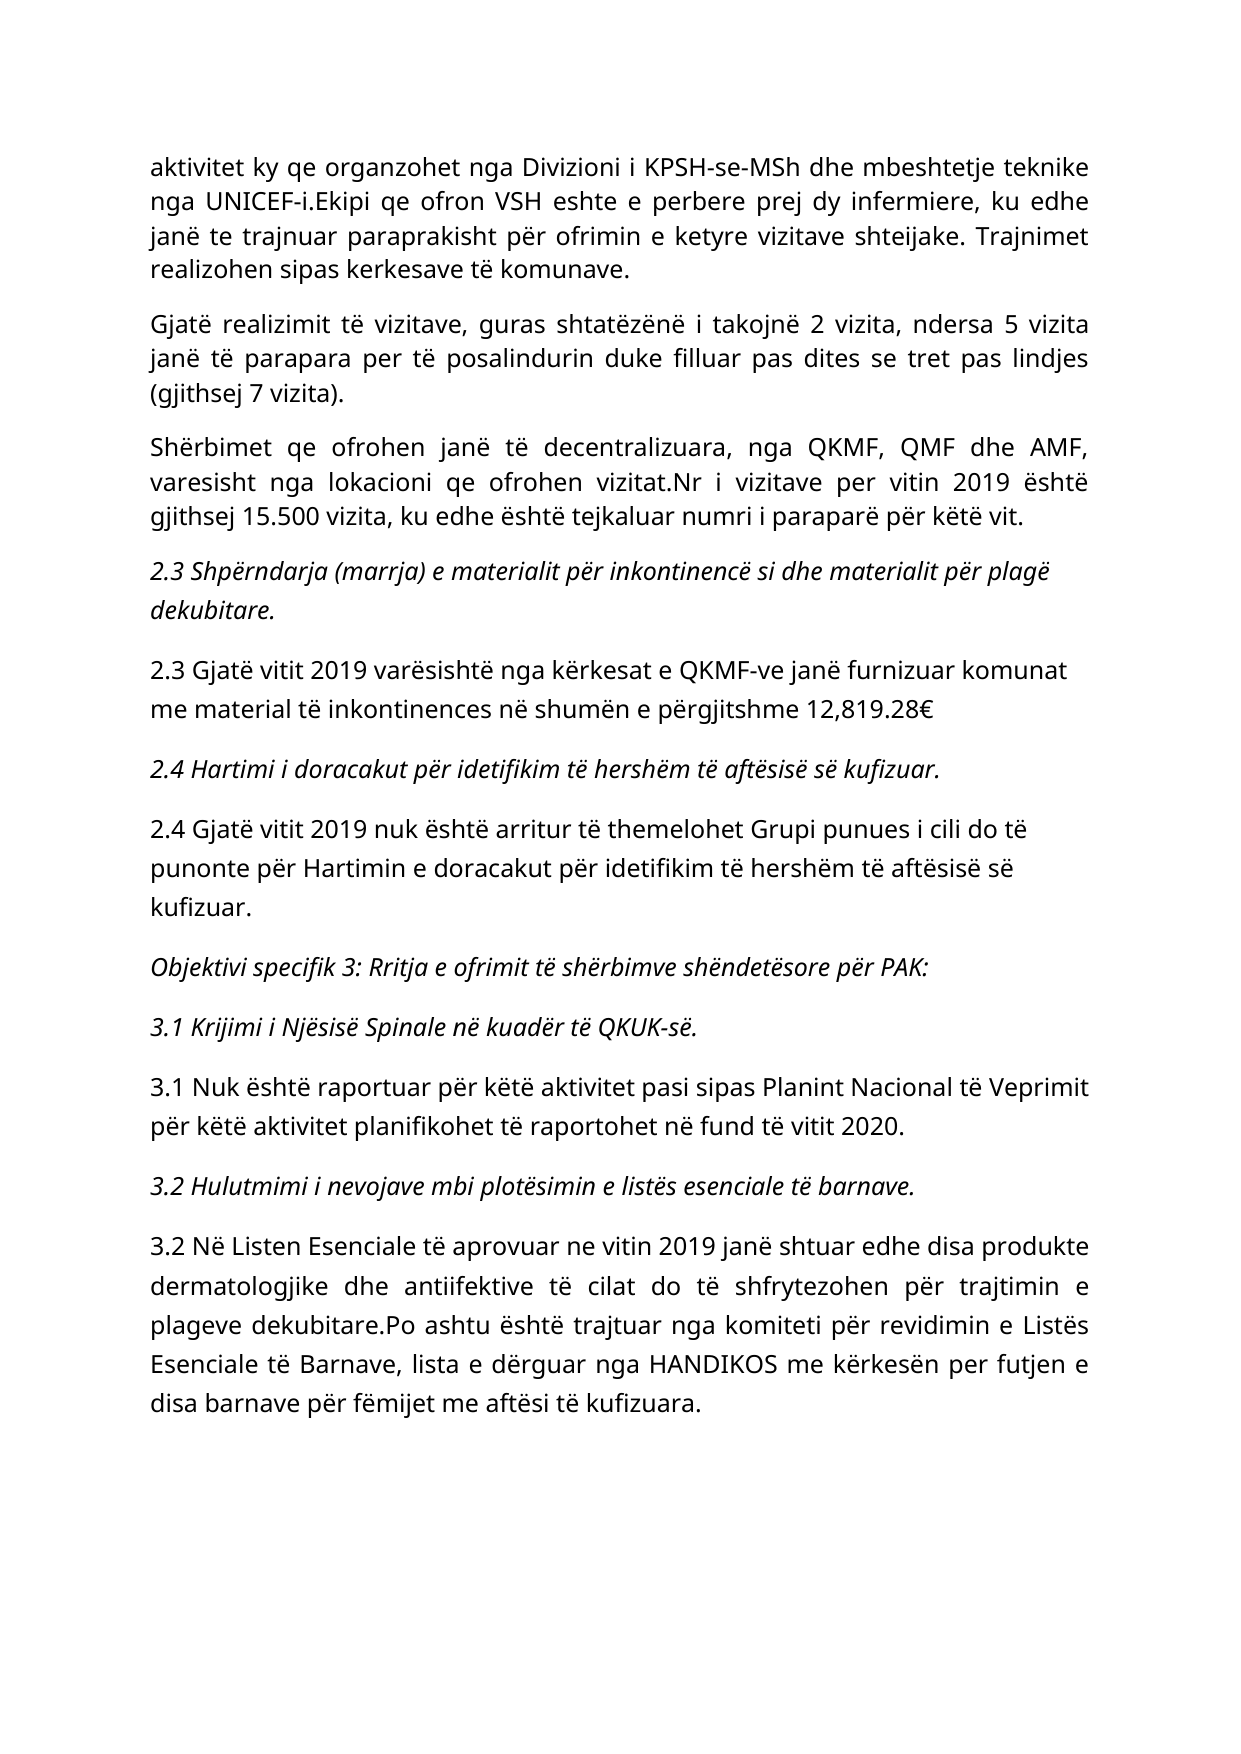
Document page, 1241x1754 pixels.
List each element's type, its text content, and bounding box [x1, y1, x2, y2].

text 3.1 Krijimi i Njësisë Spinale në kuadër të QKUK-së. [150, 1010, 1090, 1044]
text 2.4 Hartimi i doracakut për idetifikim të hershëm të aftësisë së kufizuar. [150, 751, 1090, 786]
text 3.2 Hulutmimi i nevojave mbi plotësimin e listës esenciale të barnave. [150, 1169, 1090, 1203]
text 2.3 Gjatë vitit 2019 varësishtë nga kërkesat e QKMF-ve janë furnizuar komunat me material të inkontinences në shumën e përgjitshme 12,819.28€ [150, 652, 1090, 726]
text Shërbimet qe ofrohen janë të decentralizuara, nga QKMF, QMF dhe AMF, varesisht nga lokacioni qe ofrohen vizitat.Nr i vizitave per vitin 2019 është gjithsej 15.500 vizita, ku edhe është tejkaluar numri i paraparë për këtë vit. [150, 430, 1090, 532]
text Gjatë realizimit të vizitave, guras shtatëzënë i takojnë 2 vizita, ndersa 5 vizita janë të parapara per të posalindurin duke filluar pas dites se tret pas lindjes (gjithsej 7 vizita). [150, 307, 1090, 409]
text 3.2 Në Listen Esenciale të aprovuar ne vitin 2019 janë shtuar edhe disa produkte dermatologjike dhe antiifektive të cilat do të shfrytezohen për trajtimin e plageve dekubitare.Po ashtu është trajtuar nga komiteti për revidimin e Listës Esenciale të Barnave, lista e dërguar nga HANDIKOS me kërkesën per futjen e disa barnave për fëmijet me aftësi të kufizuara. [150, 1229, 1090, 1420]
text 2.4 Gjatë vitit 2019 nuk është arritur të themelohet Grupi punues i cili do të punonte për Hartimin e doracakut për idetifikim të hershëm të aftësisë së kufizuar. [150, 811, 1090, 924]
text Objektivi specifik 3: Rritja e ofrimit të shërbimve shëndetësore për PAK: [150, 950, 1090, 984]
text 3.1 Nuk është raportuar për këtë aktivitet pasi sipas Planint Nacional të Veprimit për këtë aktivitet planifikohet të raportohet në fund të vitit 2020. [150, 1070, 1090, 1143]
text 2.3 Shpërndarja (marrja) e materialit për inkontinencë si dhe materialit për plagë dekubitare. [150, 553, 1090, 626]
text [150, 150, 1090, 286]
